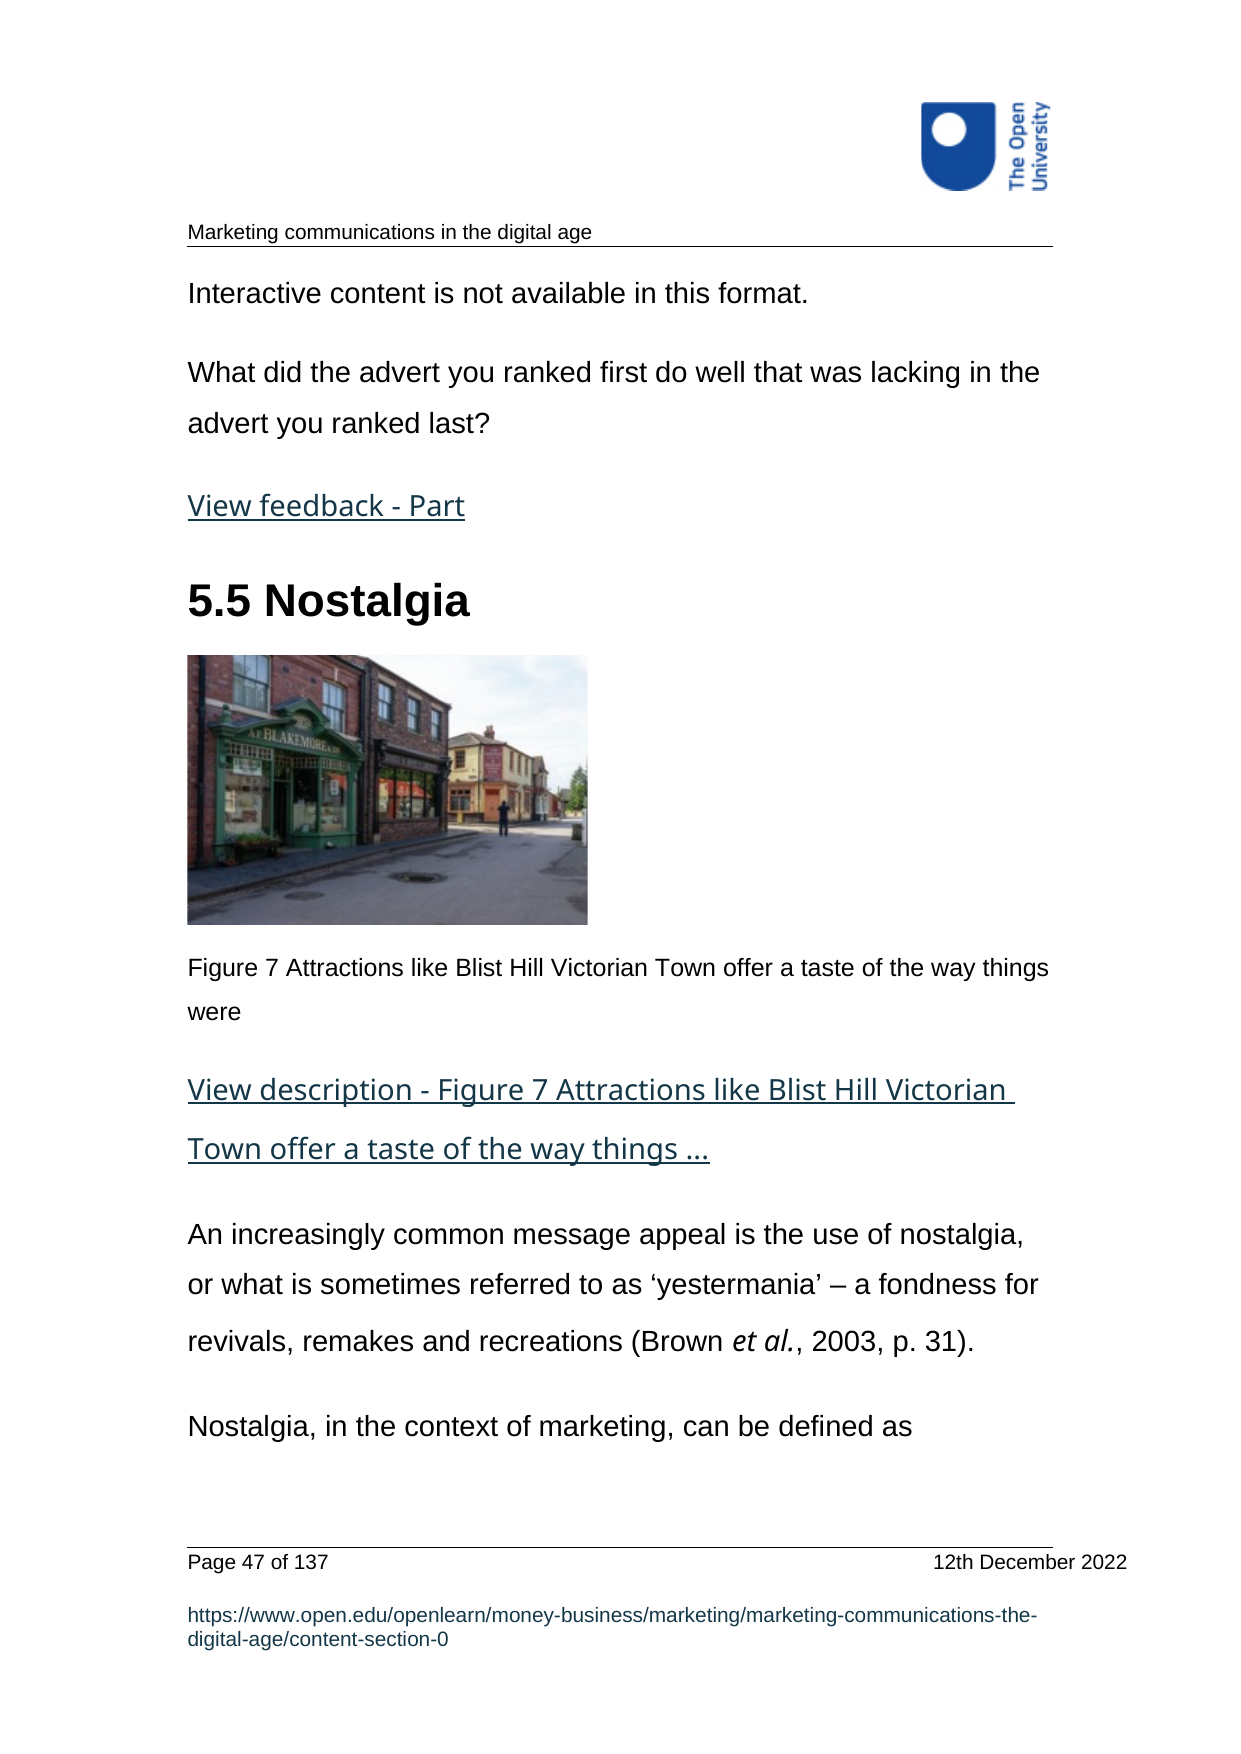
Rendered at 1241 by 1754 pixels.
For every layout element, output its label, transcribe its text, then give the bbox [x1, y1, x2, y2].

text Figure 7 Attractions like Blist Hill Victorian Town offer a taste of the way things were [187, 953, 1053, 1025]
picture [187, 655, 588, 925]
text What did the advert you ranked first do well that was lacking in the advert you ranked last? [187, 355, 1053, 439]
text View description - Figure 7 Attractions like Blist Hill Victorian Town offer a taste of the way things ... [187, 1069, 1053, 1168]
subtitle 5.5 Nostalgia [187, 574, 1053, 626]
text An increasingly common message appeal is the use of nostalgia, or what is sometimes referred to as ‘yestermania’ – a fondness for revivals, remakes and recreations (Brown et al., 2003, p. 31). [187, 1217, 1053, 1360]
text Nostalgia, in the context of marketing, can be defined as [187, 1409, 1053, 1443]
text Interactive content is not available in this format. [187, 276, 1053, 309]
picture [921, 102, 1052, 191]
text View feedback - Part [187, 485, 1053, 525]
